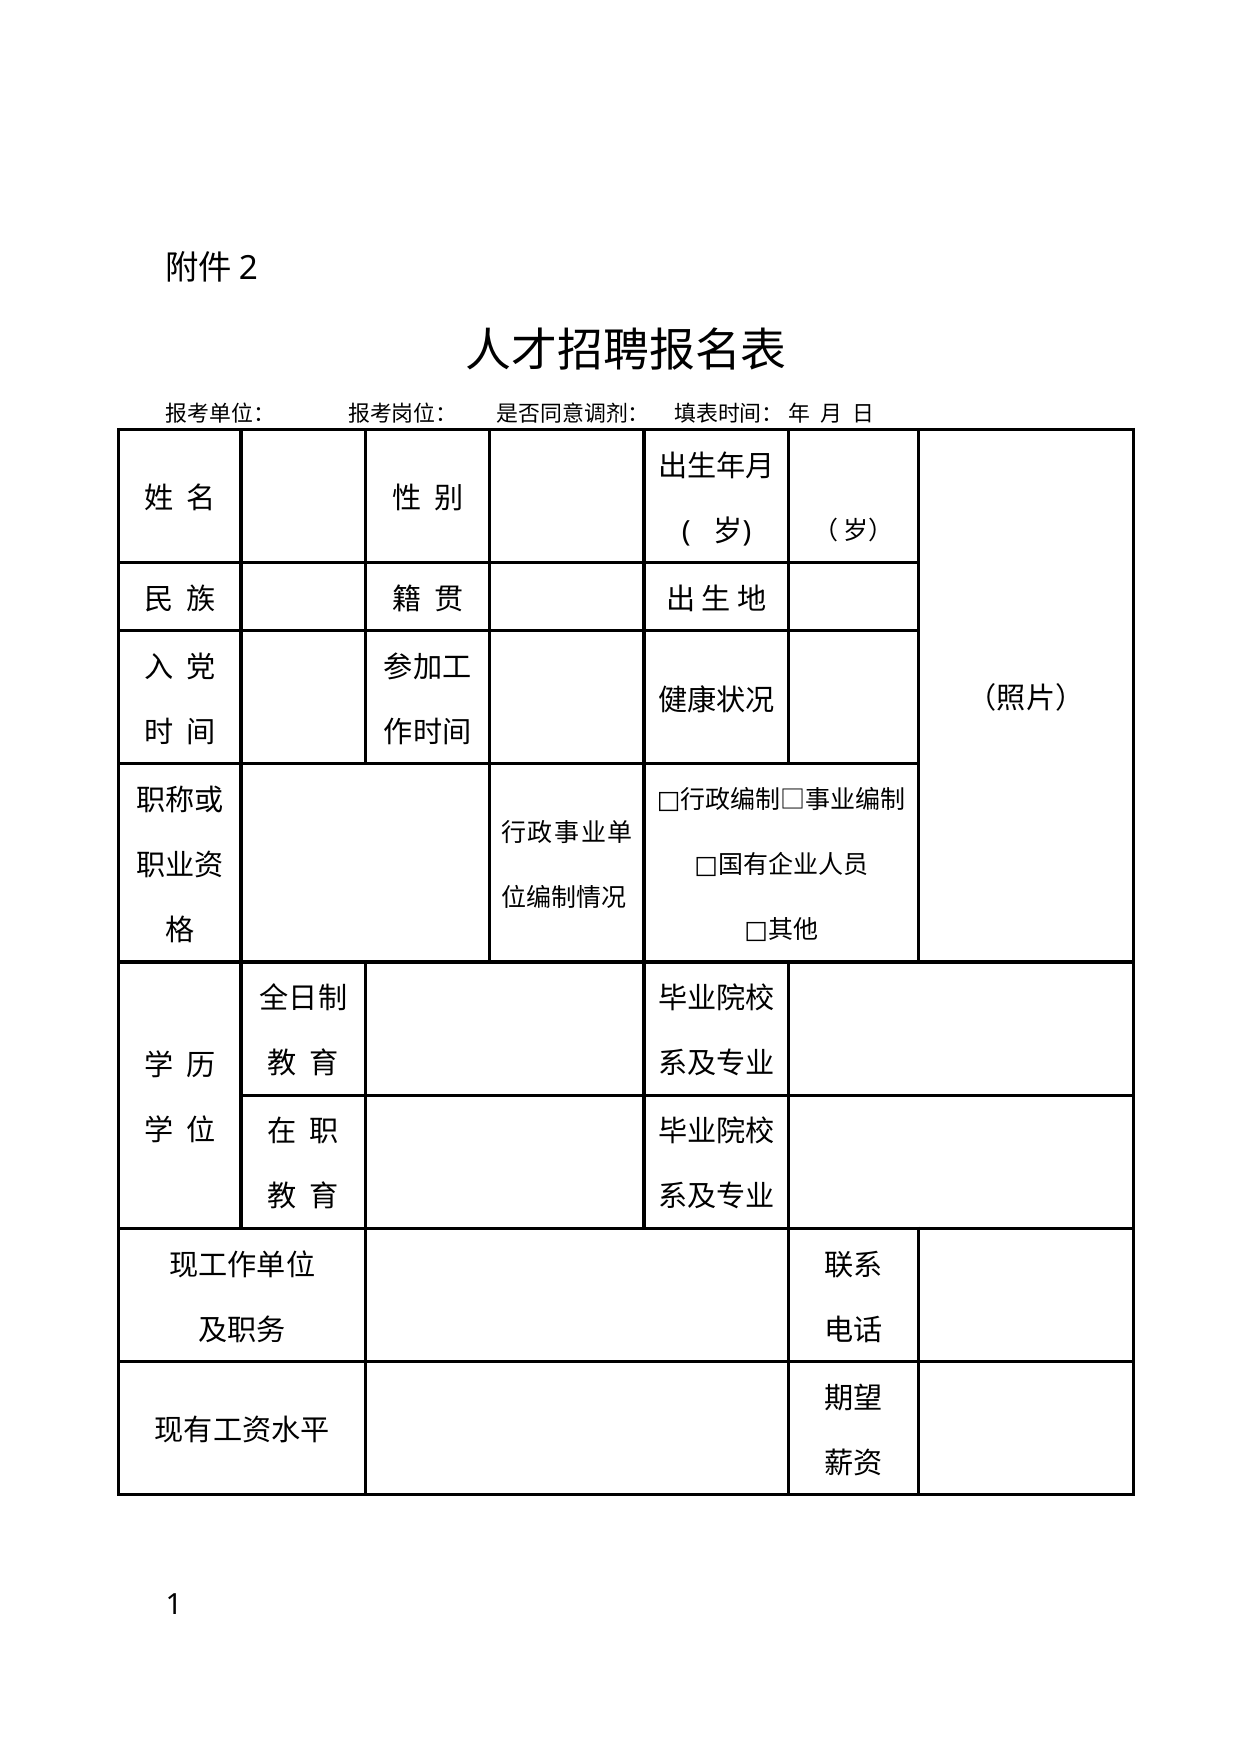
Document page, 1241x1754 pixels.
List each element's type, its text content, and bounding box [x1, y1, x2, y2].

text 附件2 [165, 233, 1087, 298]
table_cell [790, 964, 1132, 1093]
text 报考单位： 报考岗位： 是否同意调剂： 填表时间： 年 月 日 [165, 395, 1087, 428]
table_cell [243, 564, 364, 629]
table_cell 现有工资水平 [120, 1363, 364, 1493]
text 人才招聘报名表 [165, 298, 1087, 395]
table_cell 在 职 教 育 [243, 1097, 364, 1227]
table_cell 行政事业单位编制情况 [491, 765, 642, 960]
table_header [243, 431, 364, 561]
table_cell [920, 1363, 1132, 1493]
table_cell 健康状况 [646, 632, 787, 762]
table_cell [491, 632, 642, 762]
table_cell [367, 1363, 787, 1493]
table_cell [920, 1230, 1132, 1360]
table_cell [243, 632, 364, 762]
table_cell 职称或职业资格 [120, 765, 239, 960]
table_cell 全日制 教 育 [243, 964, 364, 1093]
table_cell [367, 1097, 642, 1227]
table_cell 学 历 学 位 [120, 964, 239, 1227]
table_header 出生年月( 岁) [646, 431, 787, 561]
table_cell □行政编制□事业编制 □国有企业人员 □其他 [646, 765, 917, 960]
table_cell [243, 765, 488, 960]
table_cell 毕业院校系及专业 [646, 964, 787, 1093]
table_cell 参加工 作时间 [367, 632, 488, 762]
table_header 性 别 [367, 431, 488, 561]
table_header （ 岁） [790, 431, 917, 561]
table_cell [790, 632, 917, 762]
table_cell [790, 1097, 1132, 1227]
table_cell 期望 薪资 [790, 1363, 917, 1493]
table_header [491, 431, 642, 561]
table_cell 毕业院校系及专业 [646, 1097, 787, 1227]
table_cell 籍 贯 [367, 564, 488, 629]
table_cell 民 族 [120, 564, 239, 629]
table_header 姓 名 [120, 431, 239, 561]
table_cell 入 党 时 间 [120, 632, 239, 762]
table_cell 联系 电话 [790, 1230, 917, 1360]
table_cell [790, 564, 917, 629]
table_header （照片） [920, 431, 1132, 960]
table_cell 现工作单位 及职务 [120, 1230, 364, 1360]
table_cell [367, 1230, 787, 1360]
table_cell [491, 564, 642, 629]
table_cell [367, 964, 642, 1093]
table_cell 出 生 地 [646, 564, 787, 629]
